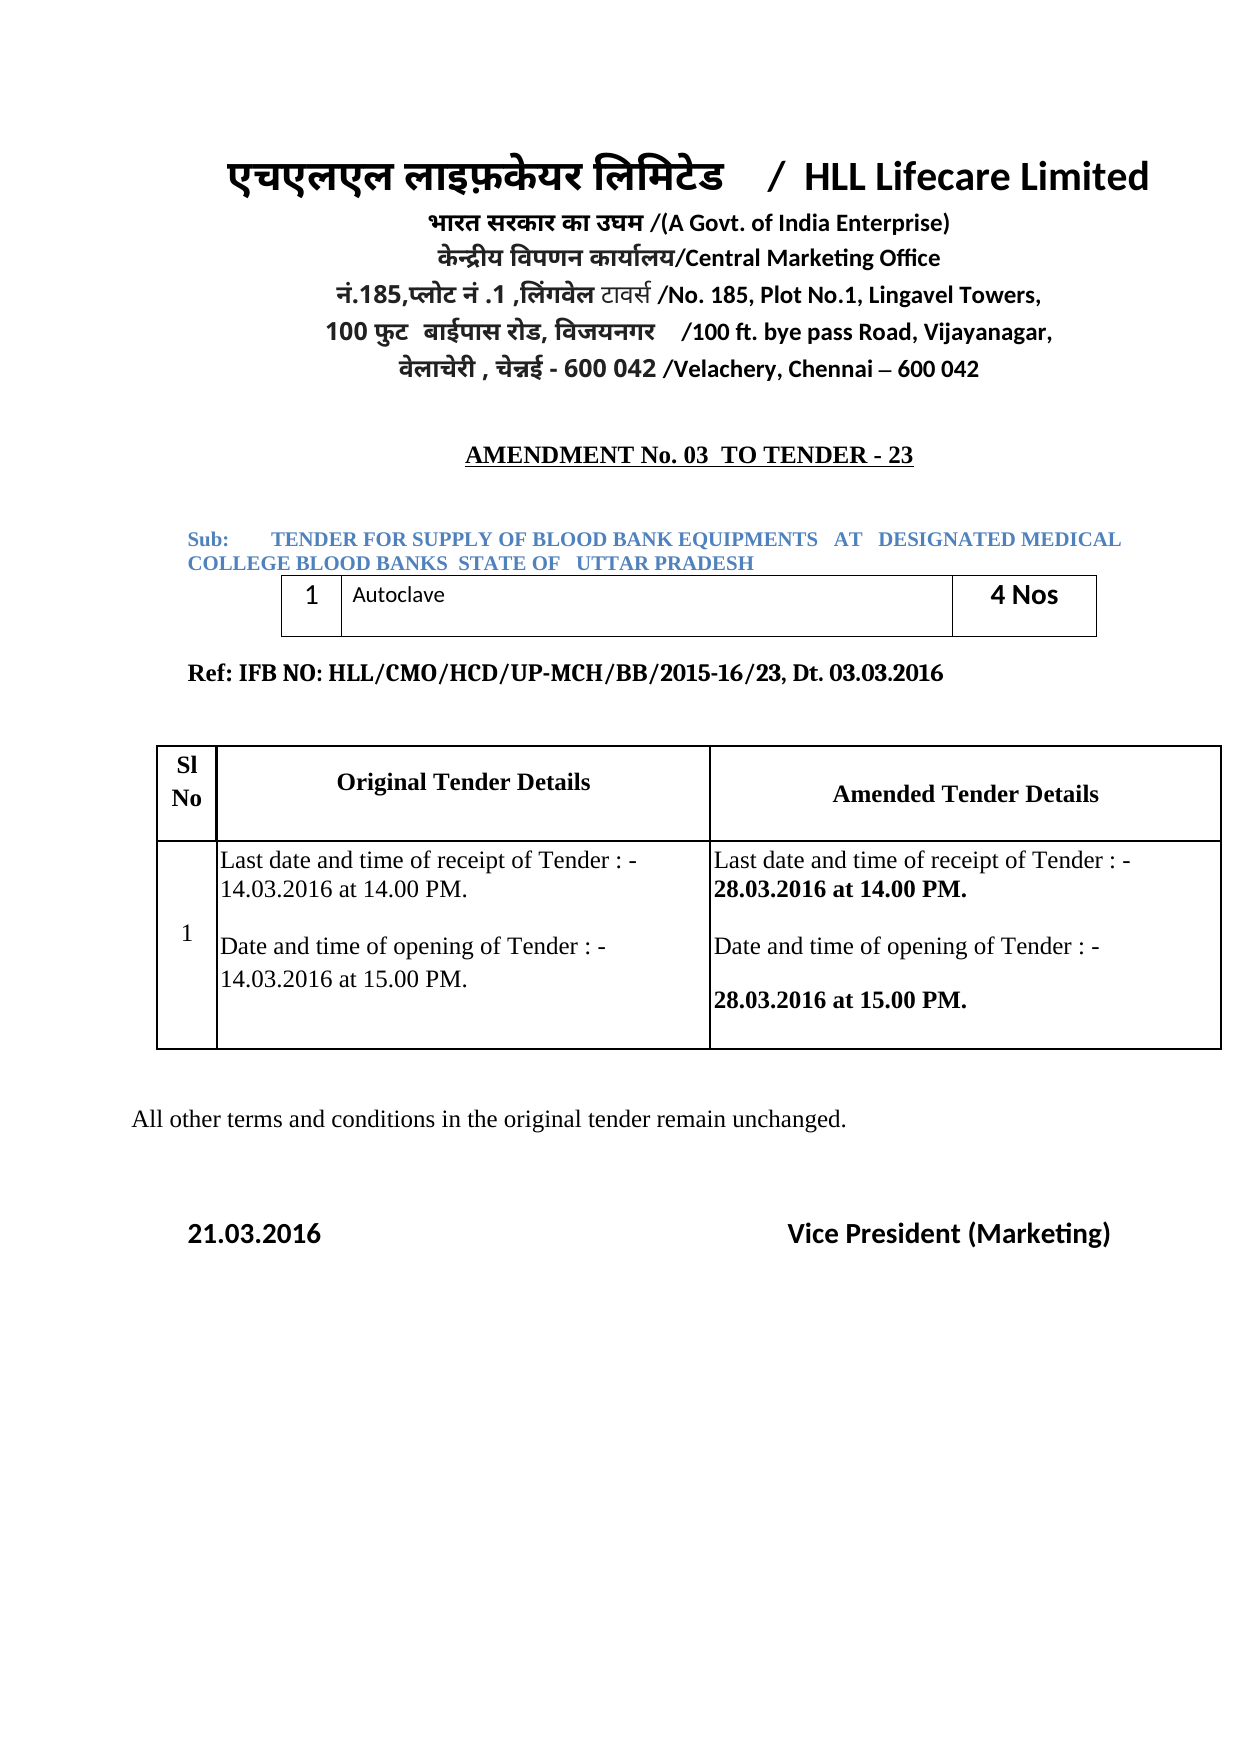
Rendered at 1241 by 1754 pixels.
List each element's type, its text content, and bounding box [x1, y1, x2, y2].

subtitle Ref: IFB NO: HLL/CMO/HCD/UP-MCH/BB/2015-16/23, Dt. 03.03.2016 [187, 658, 1190, 688]
table_cell 1 [158, 842, 216, 1048]
table_cell Last date and time of receipt of Tender : - 14.03.2016 at 14.00 PM. Date and time of opening of Tender : - 14.03.2016 at 15.00 PM. [218, 842, 709, 1048]
text एचएलएल लाइफ़केयर लिमिटेड / HLL Lifecare Limited [187, 150, 1190, 207]
table_header Amended Tender Details [711, 747, 1220, 840]
table_header Original Tender Details [218, 747, 709, 840]
table_header Autoclave [342, 576, 952, 636]
text All other terms and conditions in the original tender remain unchanged. [131, 1104, 1190, 1133]
text केन्द्रीय विपणन कार्यालय/Central Marketing Office [187, 242, 1190, 276]
table_cell Last date and time of receipt of Tender : - 28.03.2016 at 14.00 PM. Date and time of opening of Tender : - 28.03.2016 at 15.00 PM. [711, 842, 1220, 1048]
text भारत सरकार का उघम /(A Govt. of India Enterprise) [187, 207, 1190, 242]
subtitle Sub: TENDER FOR SUPPLY OF BLOOD BANK EQUIPMENTS AT DESIGNATED MEDICAL COLLEGE BLOOD BANKS STATE OF UTTAR PRADESH [187, 527, 1190, 575]
text नं.185,प्लोट नं .1 ,लिंगवेल टावर्स /No. 185, Plot No.1, Lingavel Towers, [187, 276, 1190, 313]
text 100 फुट बाईपास रोड, विजयनगर /100 ft. bye pass Road, Vijayanagar, [187, 313, 1190, 350]
table_header Sl No [158, 747, 215, 840]
table_header 1 [282, 576, 341, 636]
text 21.03.2016 Vice President (Marketing) [187, 1215, 1190, 1251]
table_header 4 Nos [953, 576, 1096, 636]
text वेलाचेरी , चेन्नई - 600 042 /Velachery, Chennai – 600 042 [187, 350, 1190, 387]
text AMENDMENT No. 03 TO TENDER - 23 [187, 441, 1190, 469]
